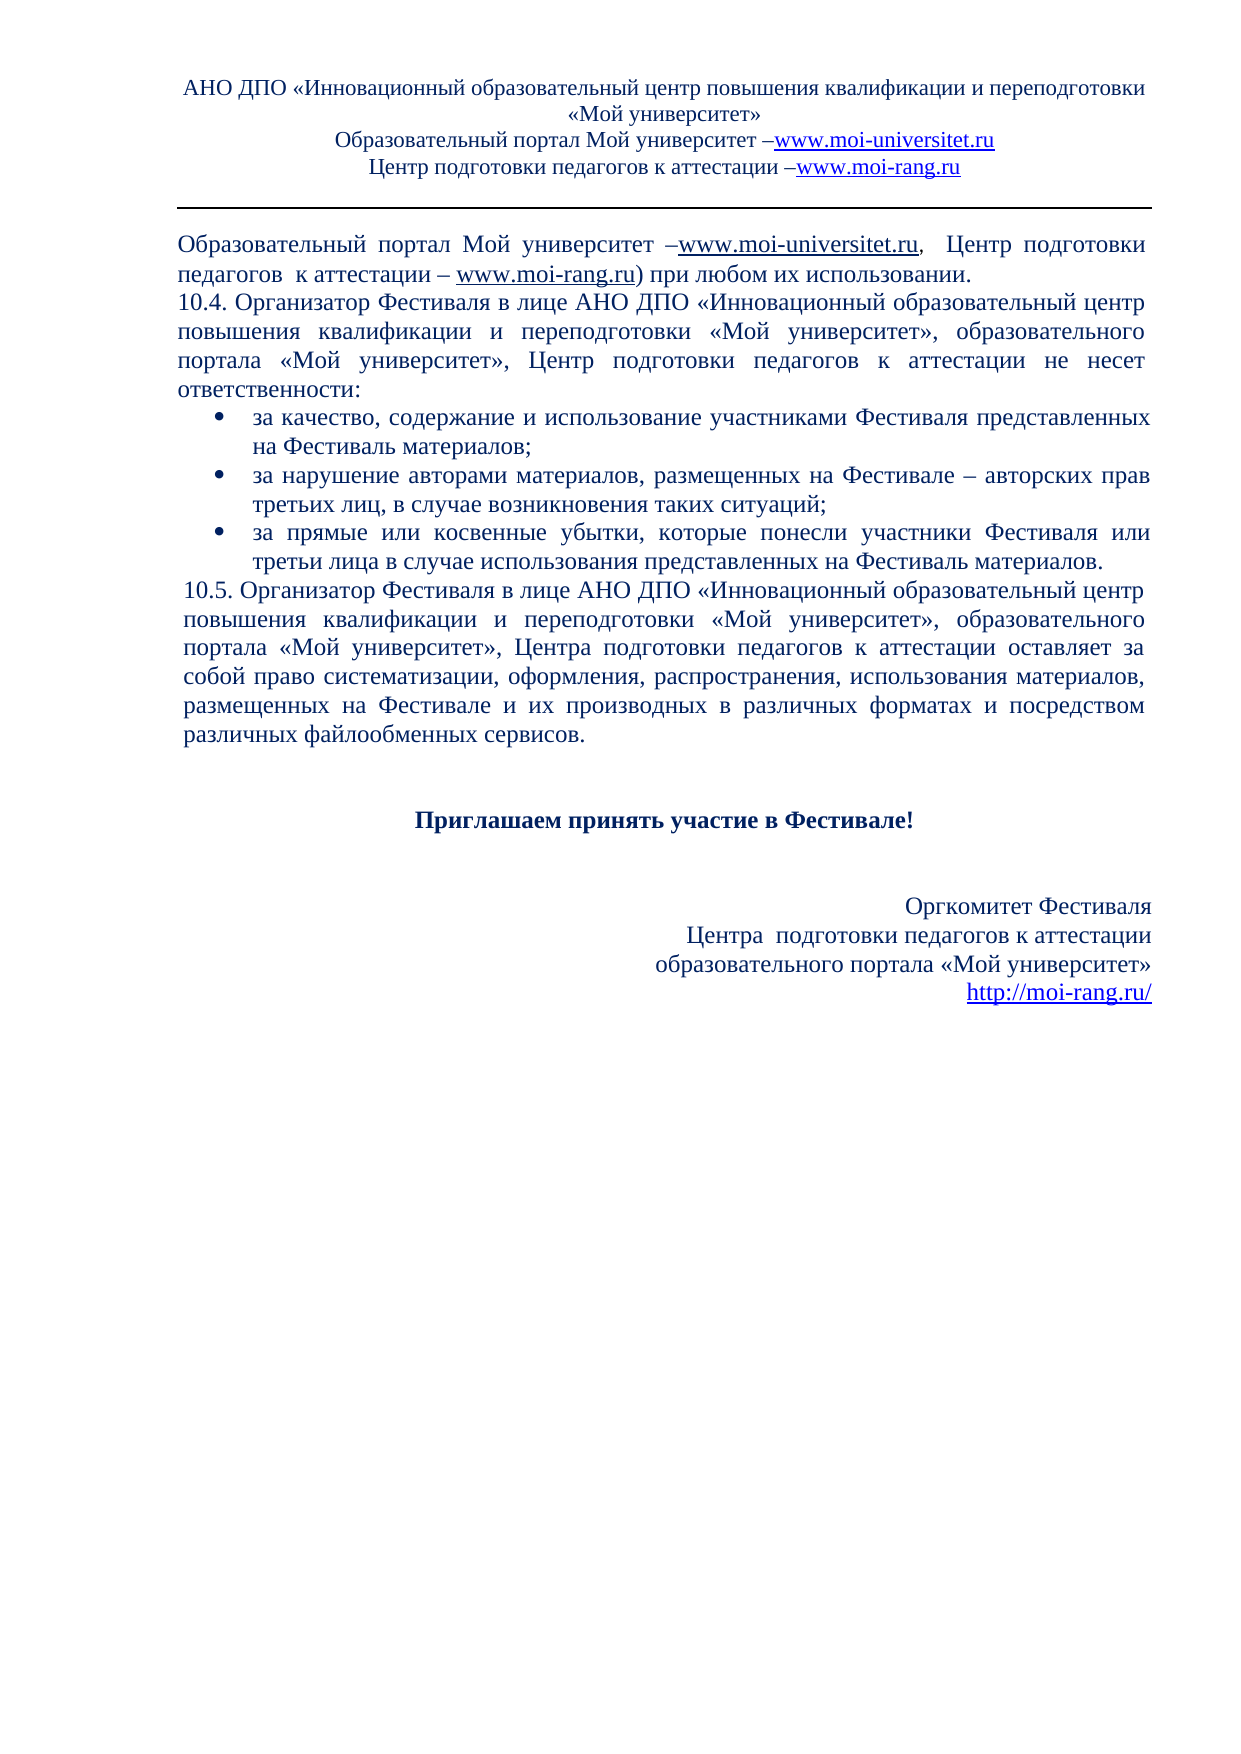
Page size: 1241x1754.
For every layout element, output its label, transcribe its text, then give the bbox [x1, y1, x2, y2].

text 10.5. Организатор Фестиваля в лице АНО ДПО «Инновационный образовательный центр повышения квалификации и переподготовки «Мой университет», образовательного портала «Мой университет», Центра подготовки педагогов к аттестации оставляет за собой право систематизации, оформления, распространения, использования материалов, размещенных на Фестивале и их производных в различных форматах и посредством различных файлообменных сервисов. [183, 575, 1146, 747]
list за прямые или косвенные убытки, которые понесли участники Фестиваля или третьи лица в случае использования представленных на Фестиваль материалов. [215, 517, 1152, 575]
list за качество, содержание и использование участниками Фестиваля представленных на Фестиваль материалов; [215, 402, 1152, 460]
text образовательного портала «Мой университет» [177, 949, 1152, 977]
text http://moi-rang.ru/ [177, 977, 1152, 1006]
text Оргкомитет Фестиваля [177, 891, 1152, 920]
text Центра подготовки педагогов к аттестации [177, 920, 1152, 949]
text 10.4. Организатор Фестиваля в лице АНО ДПО «Инновационный образовательный центр повышения квалификации и переподготовки «Мой университет», образовательного портала «Мой университет», Центр подготовки педагогов к аттестации не несет ответственности: [177, 287, 1146, 402]
list за нарушение авторами материалов, размещенных на Фестивале – авторских прав третьих лиц, в случае возникновения таких ситуаций; [215, 460, 1152, 517]
text Приглашаем принять участие в Фестивале! [177, 805, 1152, 834]
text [177, 229, 1146, 287]
